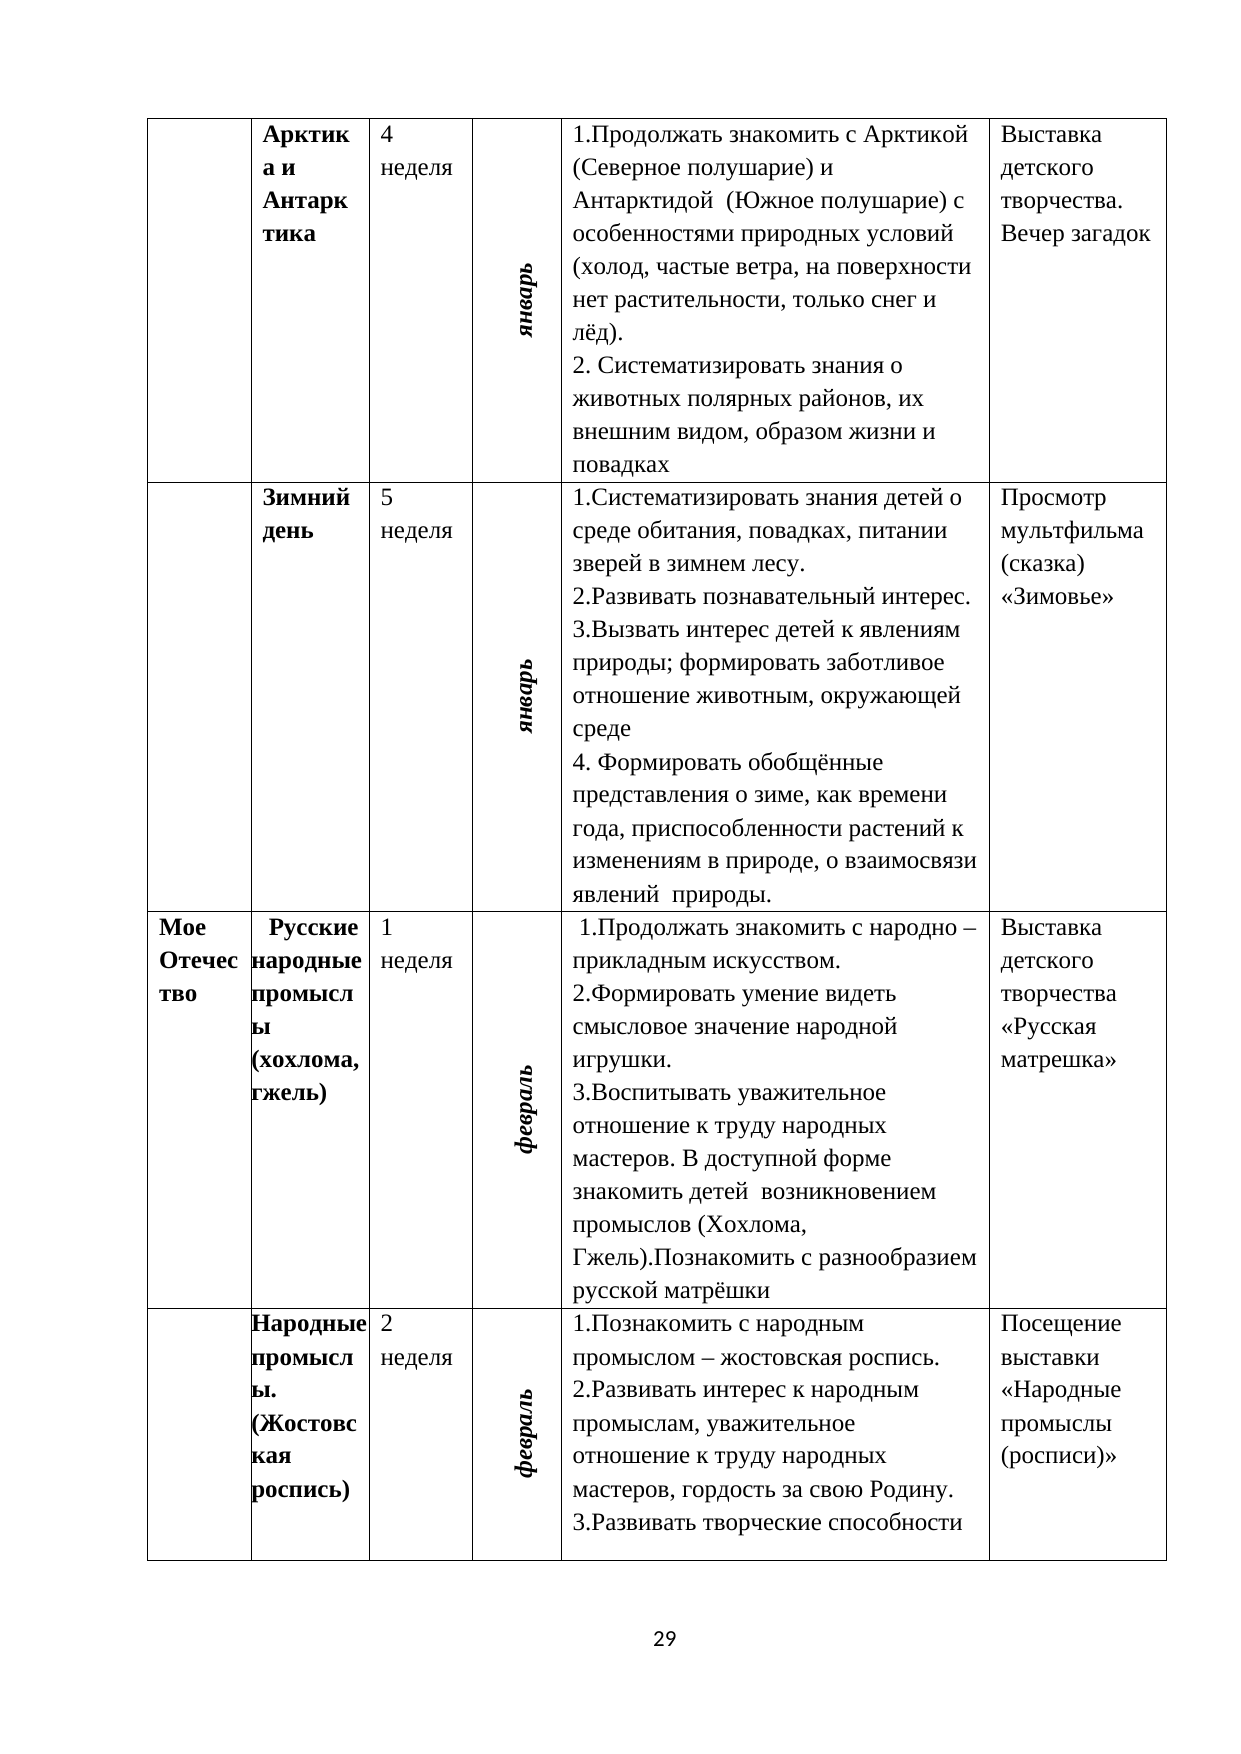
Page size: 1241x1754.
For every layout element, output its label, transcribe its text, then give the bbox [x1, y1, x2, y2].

table_cell 1.Познакомить с народным промыслом – жостовская роспись. 2.Развивать интерес к народным промыслам, уважительное отношение к труду народных мастеров, гордость за свою Родину. 3.Развивать творческие способности [562, 1309, 989, 1560]
table_cell 4 неделя [370, 119, 472, 482]
table_cell январь [473, 119, 561, 482]
table_cell 1 неделя [370, 912, 472, 1308]
table_cell февраль [473, 912, 561, 1308]
table_cell [148, 119, 251, 482]
table_cell Зимний день [252, 483, 369, 911]
table_cell 1.Продолжать знакомить с Арктикой (Северное полушарие) и Антарктидой (Южное полушарие) с особенностями природных условий (холод, частые ветра, на поверхности нет растительности, только снег и лёд). 2. Систематизировать знания о животных полярных районов, их внешним видом, образом жизни и повадках [562, 119, 989, 482]
table_cell январь [473, 483, 561, 911]
table_cell 2 неделя [370, 1309, 472, 1560]
table_cell Посещение выставки «Народные промыслы (росписи)» [990, 1309, 1166, 1560]
table_cell [148, 1309, 251, 1560]
table_cell Народные промыслы. (Жостовская роспись) [252, 1309, 369, 1560]
table_cell февраль [473, 1309, 561, 1560]
table_cell Арктика и Антарктика [252, 119, 369, 482]
table_cell 1.Продолжать знакомить с народно – прикладным искусством. 2.Формировать умение видеть смысловое значение народной игрушки. 3.Воспитывать уважительное отношение к труду народных мастеров. В доступной форме знакомить детей возникновением промыслов (Хохлома, Гжель).Познакомить с разнообразием русской матрёшки [562, 912, 989, 1308]
table_cell [148, 483, 251, 911]
table_cell Мое Отечество [148, 912, 251, 1308]
table_cell Просмотр мультфильма (сказка) «Зимовье» [990, 483, 1166, 911]
table_cell Выставка детского творчества. Вечер загадок [990, 119, 1166, 482]
table_cell 1.Систематизировать знания детей о среде обитания, повадках, питании зверей в зимнем лесу. 2.Развивать познавательный интерес. 3.Вызвать интерес детей к явлениям природы; формировать заботливое отношение животным, окружающей среде 4. Формировать обобщённые представления о зиме, как времени года, приспособленности растений к изменениям в природе, о взаимосвязи явлений природы. [562, 483, 989, 911]
table_cell Выставка детского творчества «Русская матрешка» [990, 912, 1166, 1308]
table_cell 5 неделя [370, 483, 472, 911]
table_cell Русские народные промыслы (хохлома, гжель) [252, 912, 369, 1308]
